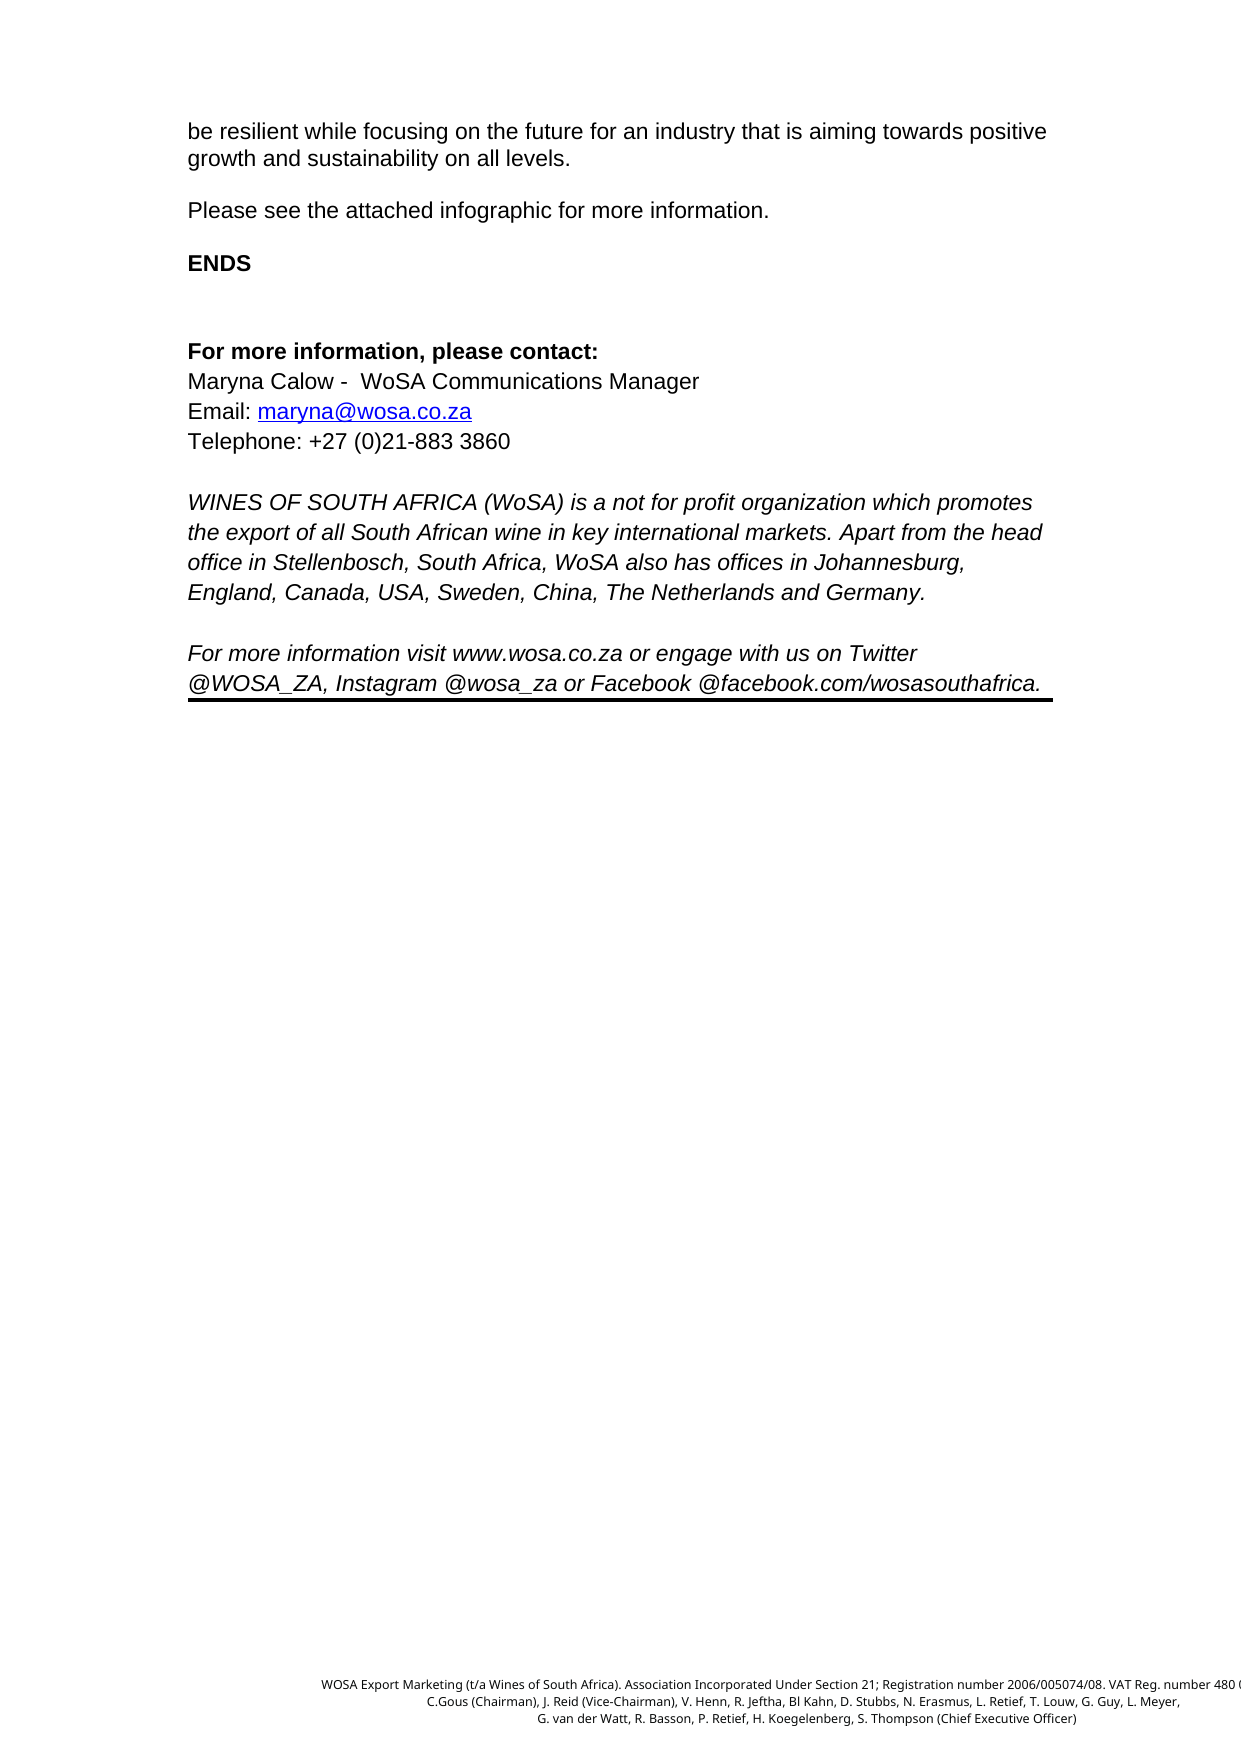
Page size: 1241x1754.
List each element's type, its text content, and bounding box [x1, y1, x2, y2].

text Telephone: +27 (0)21-883 3860 [187, 428, 1053, 455]
text ENDS [187, 250, 1053, 276]
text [187, 118, 1053, 171]
text Please see the attached infographic for more information. [187, 197, 1053, 223]
text Email: maryna@wosa.co.za [187, 398, 1053, 424]
text Maryna Calow - WoSA Communications Manager [187, 368, 1053, 394]
text For more information, please contact: [187, 338, 1053, 364]
text WINES OF SOUTH AFRICA (WoSA) is a not for profit organization which promotes the export of all South African wine in key international markets. Apart from the head office in Stellenbosch, South Africa, WoSA also has offices in Johannesburg, England, Canada, USA, Sweden, China, The Netherlands and Germany. [187, 489, 1053, 606]
text For more information visit www.wosa.co.za or engage with us on Twitter @WOSA_ZA, Instagram @wosa_za or Facebook @facebook.com/wosasouthafrica. [187, 640, 1053, 702]
